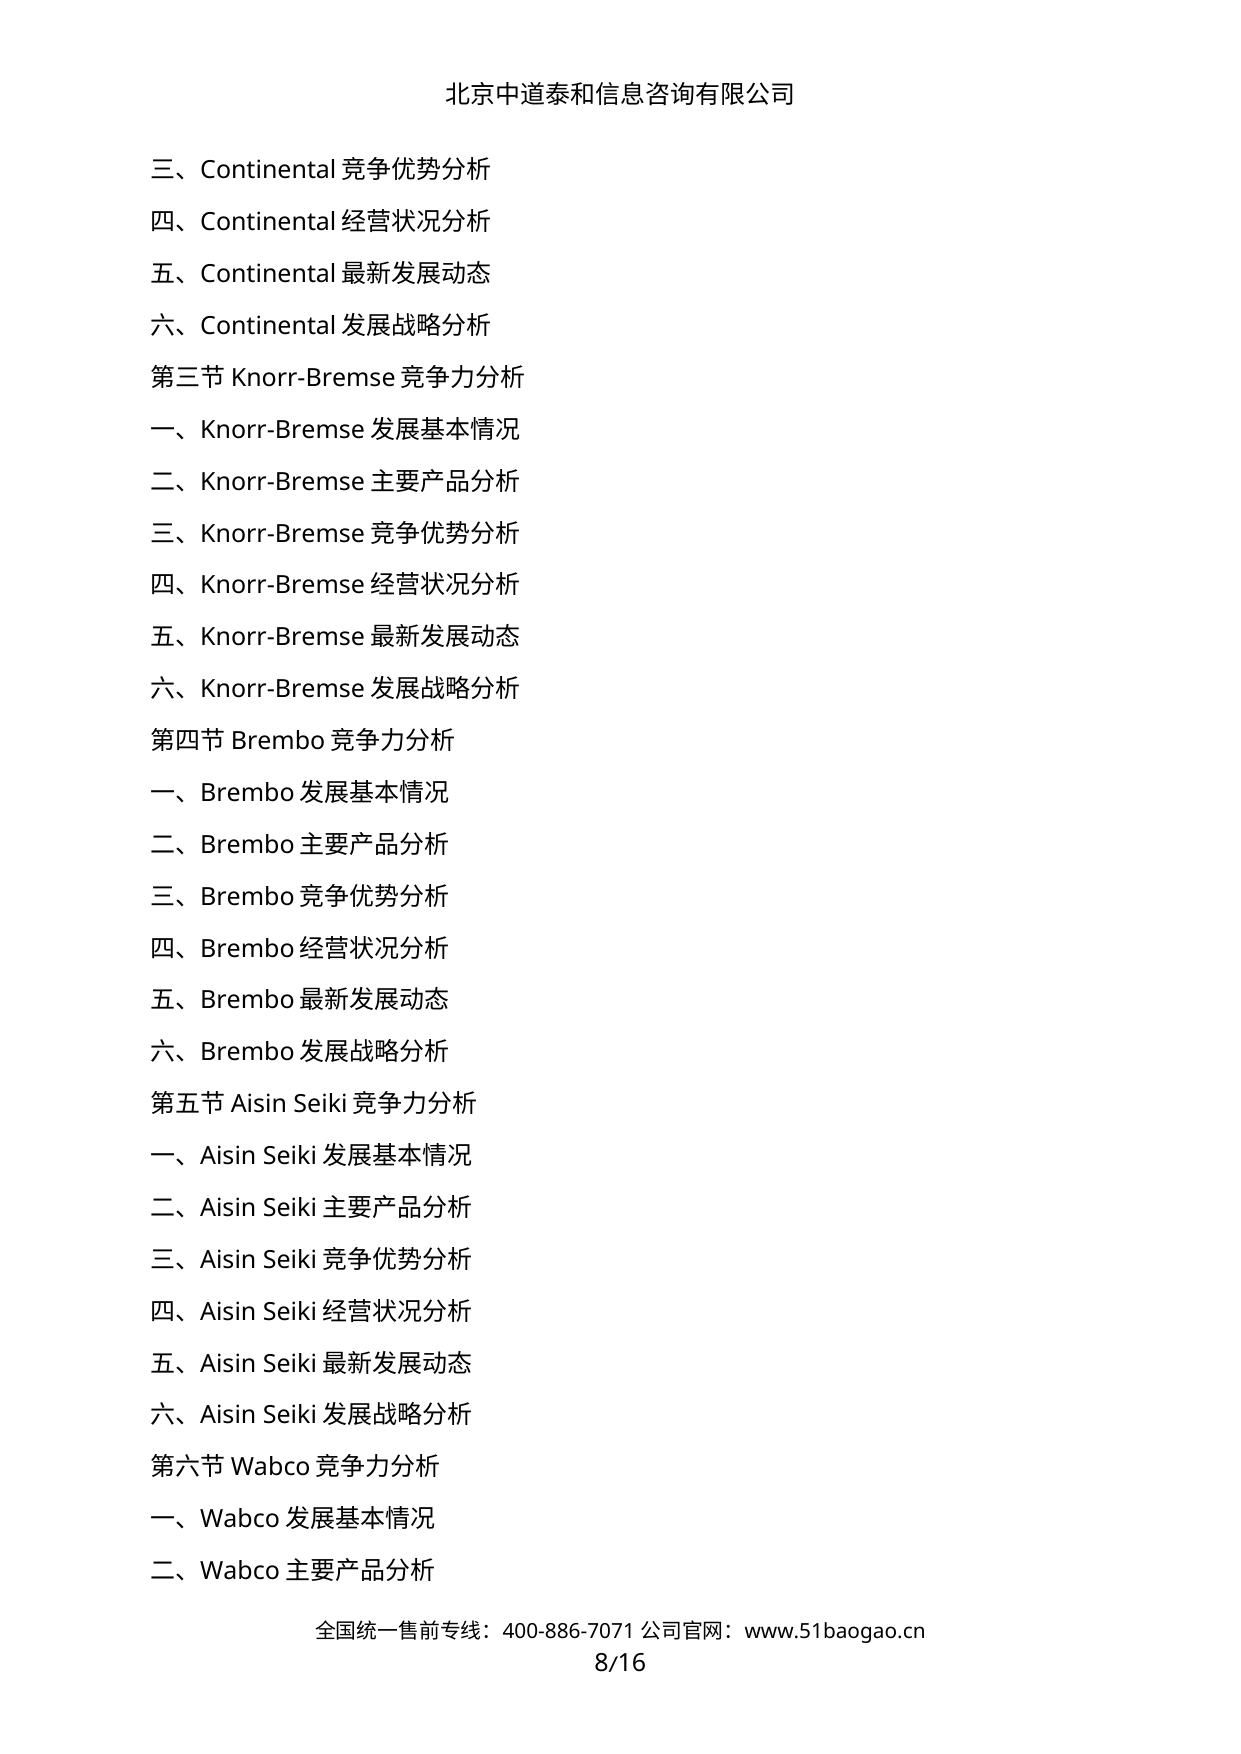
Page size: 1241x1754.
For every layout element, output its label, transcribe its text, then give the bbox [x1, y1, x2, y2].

text 第三节 Knorr-Bremse竞争力分析 [150, 357, 1090, 394]
text 六、Knorr-Bremse发展战略分析 [150, 669, 1090, 705]
text 一、Wabco发展基本情况 [150, 1499, 1090, 1535]
text 四、Aisin Seiki经营状况分析 [150, 1291, 1090, 1327]
text 二、Wabco主要产品分析 [150, 1551, 1090, 1587]
text 五、Brembo最新发展动态 [150, 980, 1090, 1016]
text 六、Aisin Seiki发展战略分析 [150, 1395, 1090, 1431]
text 四、Brembo经营状况分析 [150, 928, 1090, 964]
text 五、Knorr-Bremse最新发展动态 [150, 617, 1090, 653]
text 四、Continental经营状况分析 [150, 202, 1090, 238]
text 五、Continental最新发展动态 [150, 254, 1090, 290]
text 第四节 Brembo竞争力分析 [150, 721, 1090, 757]
text 一、Aisin Seiki发展基本情况 [150, 1136, 1090, 1172]
text 一、Brembo发展基本情况 [150, 772, 1090, 809]
text 三、Knorr-Bremse竞争优势分析 [150, 513, 1090, 549]
text 五、Aisin Seiki最新发展动态 [150, 1343, 1090, 1379]
text 三、Aisin Seiki竞争优势分析 [150, 1239, 1090, 1276]
text 六、Continental发展战略分析 [150, 306, 1090, 342]
text 一、Knorr-Bremse发展基本情况 [150, 409, 1090, 446]
text 三、Brembo竞争优势分析 [150, 876, 1090, 912]
text 四、Knorr-Bremse经营状况分析 [150, 565, 1090, 601]
text 六、Brembo发展战略分析 [150, 1032, 1090, 1068]
text 第六节 Wabco竞争力分析 [150, 1447, 1090, 1483]
text 三、Continental竞争优势分析 [150, 150, 1090, 186]
text 二、Aisin Seiki主要产品分析 [150, 1187, 1090, 1224]
text 二、Brembo主要产品分析 [150, 824, 1090, 861]
text 二、Knorr-Bremse主要产品分析 [150, 461, 1090, 497]
text 第五节 Aisin Seiki竞争力分析 [150, 1084, 1090, 1120]
